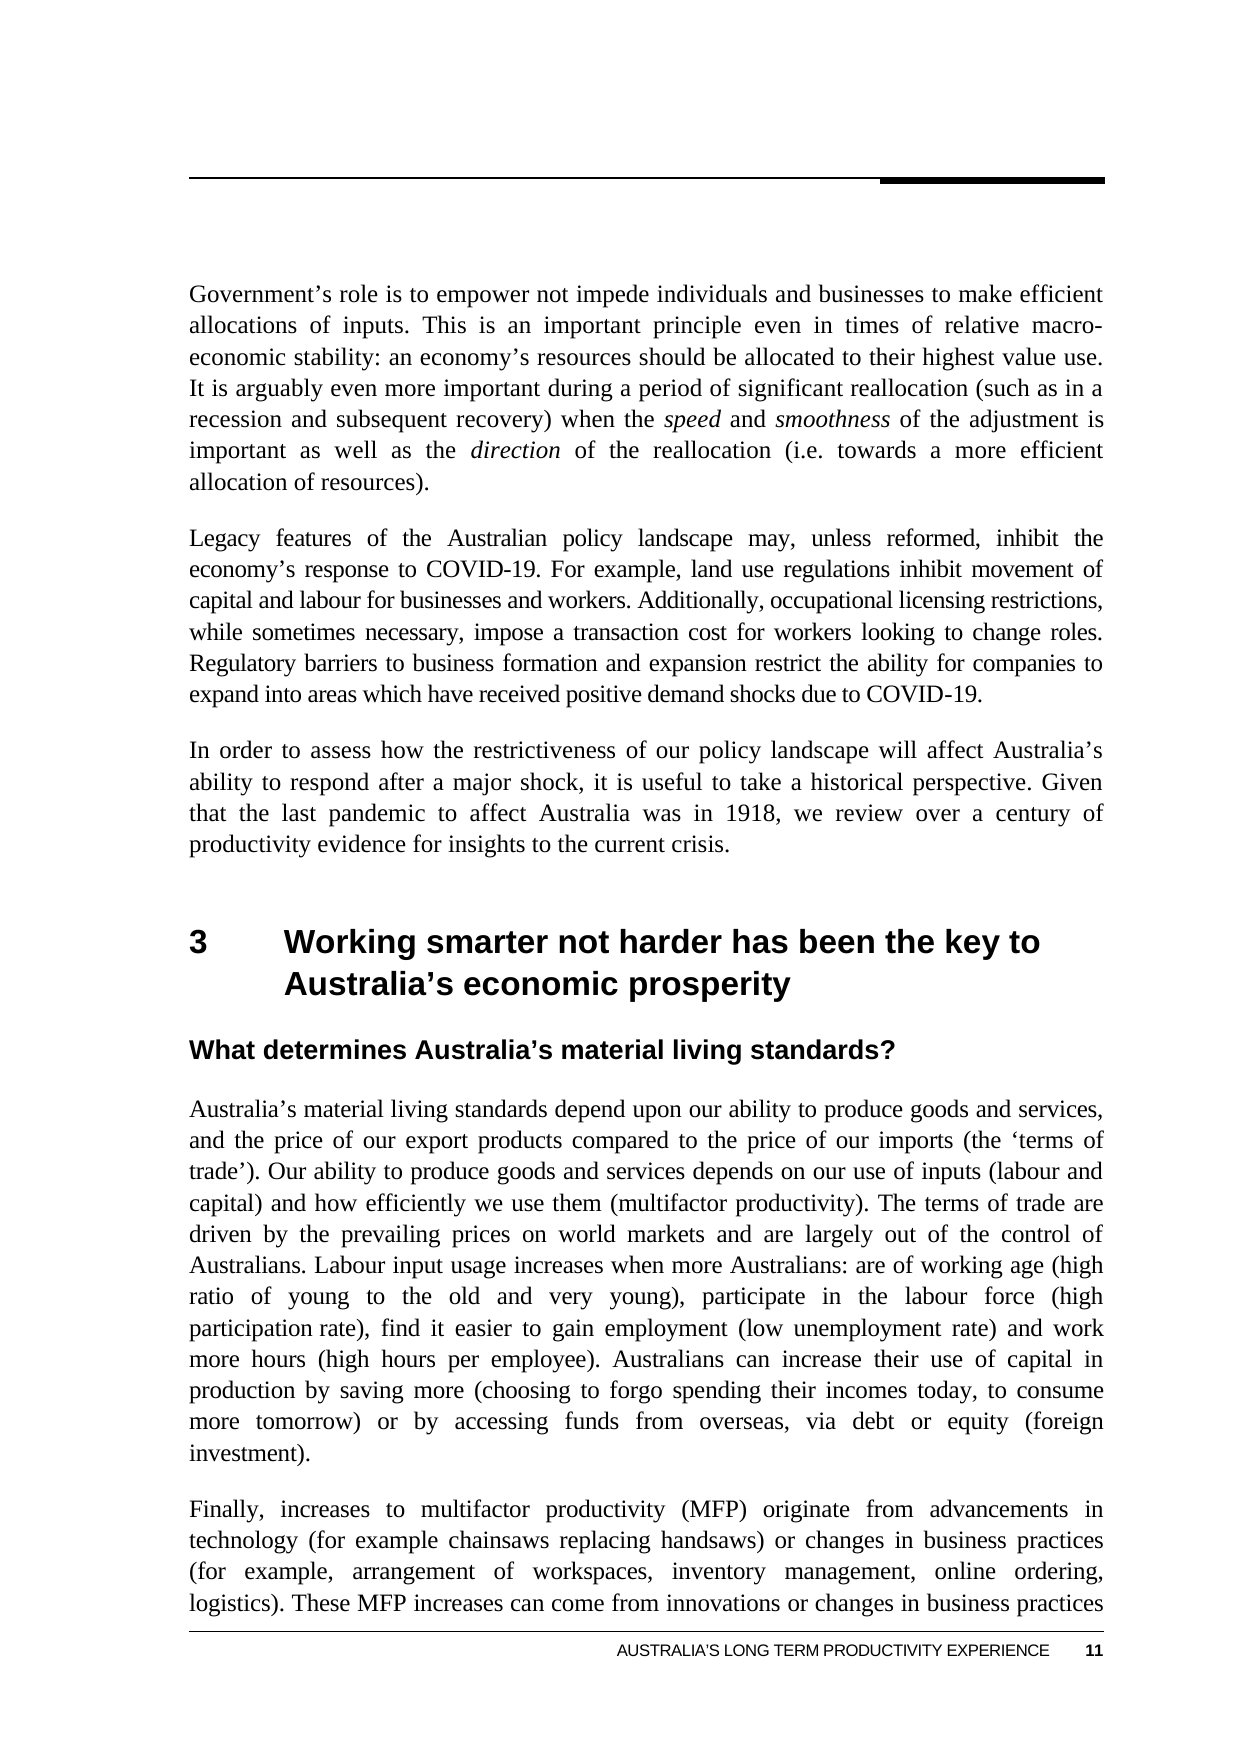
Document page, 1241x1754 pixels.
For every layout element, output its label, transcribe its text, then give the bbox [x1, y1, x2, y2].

text Government’s role is to empower not impede individuals and businesses to make efficient allocations of inputs. This is an important principle even in times of relative macro-economic stability: an economy’s resources should be allocated to their highest value use. It is arguably even more important during a period of significant reallocation (such as in a recession and subsequent recovery) when the speed and smoothness of the adjustment is important as well as the direction of the reallocation (i.e. towards a more efficient allocation of resources). [189, 277, 1104, 496]
subtitle What determines Australia’s material living standards? [189, 1033, 1104, 1066]
subtitle 3 Working smarter not harder has been the key to Australia’s economic prosperity [189, 921, 1104, 1004]
text Legacy features of the Australian policy landscape may, unless reformed, inhibit the economy’s response to COVID-19. For example, land use regulations inhibit movement of capital and labour for businesses and workers. Additionally, occupational licensing restrictions, while sometimes necessary, impose a transaction cost for workers looking to change roles. Regulatory barriers to business formation and expansion restrict the ability for companies to expand into areas which have received positive demand shocks due to COVID-19. [189, 521, 1104, 708]
text Australia’s material living standards depend upon our ability to produce goods and services, and the price of our export products compared to the price of our imports (the ‘terms of trade’). Our ability to produce goods and services depends on our use of inputs (labour and capital) and how efficiently we use them (multifactor productivity). The terms of trade are driven by the prevailing prices on world markets and are largely out of the control of Australians. Labour input usage increases when more Australians: are of working age (high ratio of young to the old and very young), participate in the labour force (high participation rate), find it easier to gain employment (low unemployment rate) and work more hours (high hours per employee). Australians can increase their use of capital in production by saving more (choosing to forgo spending their incomes today, to consume more tomorrow) or by accessing funds from overseas, via debt or equity (foreign investment). [189, 1091, 1104, 1466]
text In order to assess how the restrictiveness of our policy landscape will affect Australia’s ability to respond after a major shock, it is useful to take a historical perspective. Given that the last pandemic to affect Australia was in 1918, we review over a century of productivity evidence for insights to the current crisis. [189, 733, 1104, 858]
